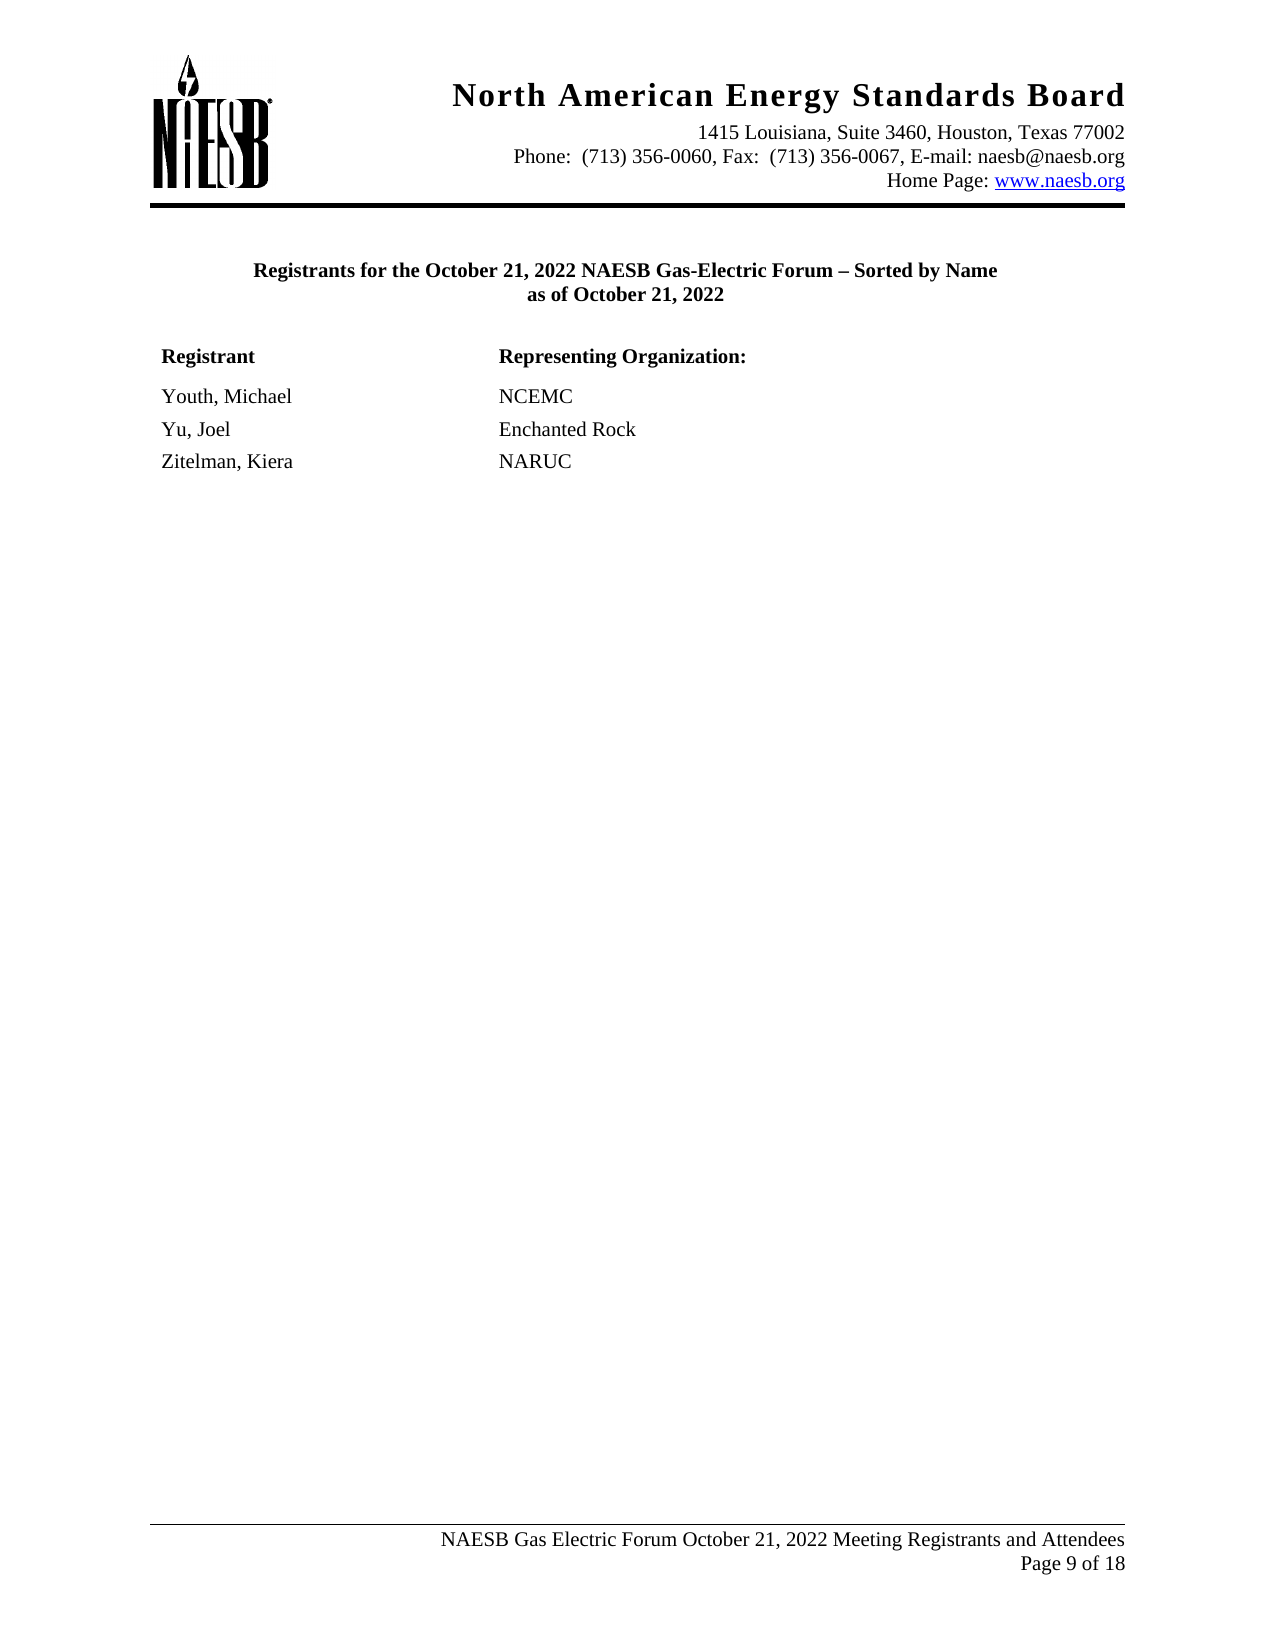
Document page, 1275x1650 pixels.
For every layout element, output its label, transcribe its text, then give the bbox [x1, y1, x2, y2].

table_cell Representing Organization: [488, 331, 1101, 380]
table_cell Youth, Michael [150, 380, 487, 413]
table_cell Enchanted Rock [488, 413, 1101, 445]
picture [150, 55, 277, 190]
table_cell Yu, Joel [150, 413, 487, 445]
table_cell Zitelman, Kiera [150, 445, 487, 477]
table_cell Registrant [150, 331, 487, 380]
table_header Registrants for the October 21, 2022 NAESB Gas-Electric Forum – Sorted by Name as of October 21, 2022 [150, 233, 1101, 331]
table_cell NARUC [488, 445, 1101, 477]
table_cell NCEMC [488, 380, 1101, 413]
